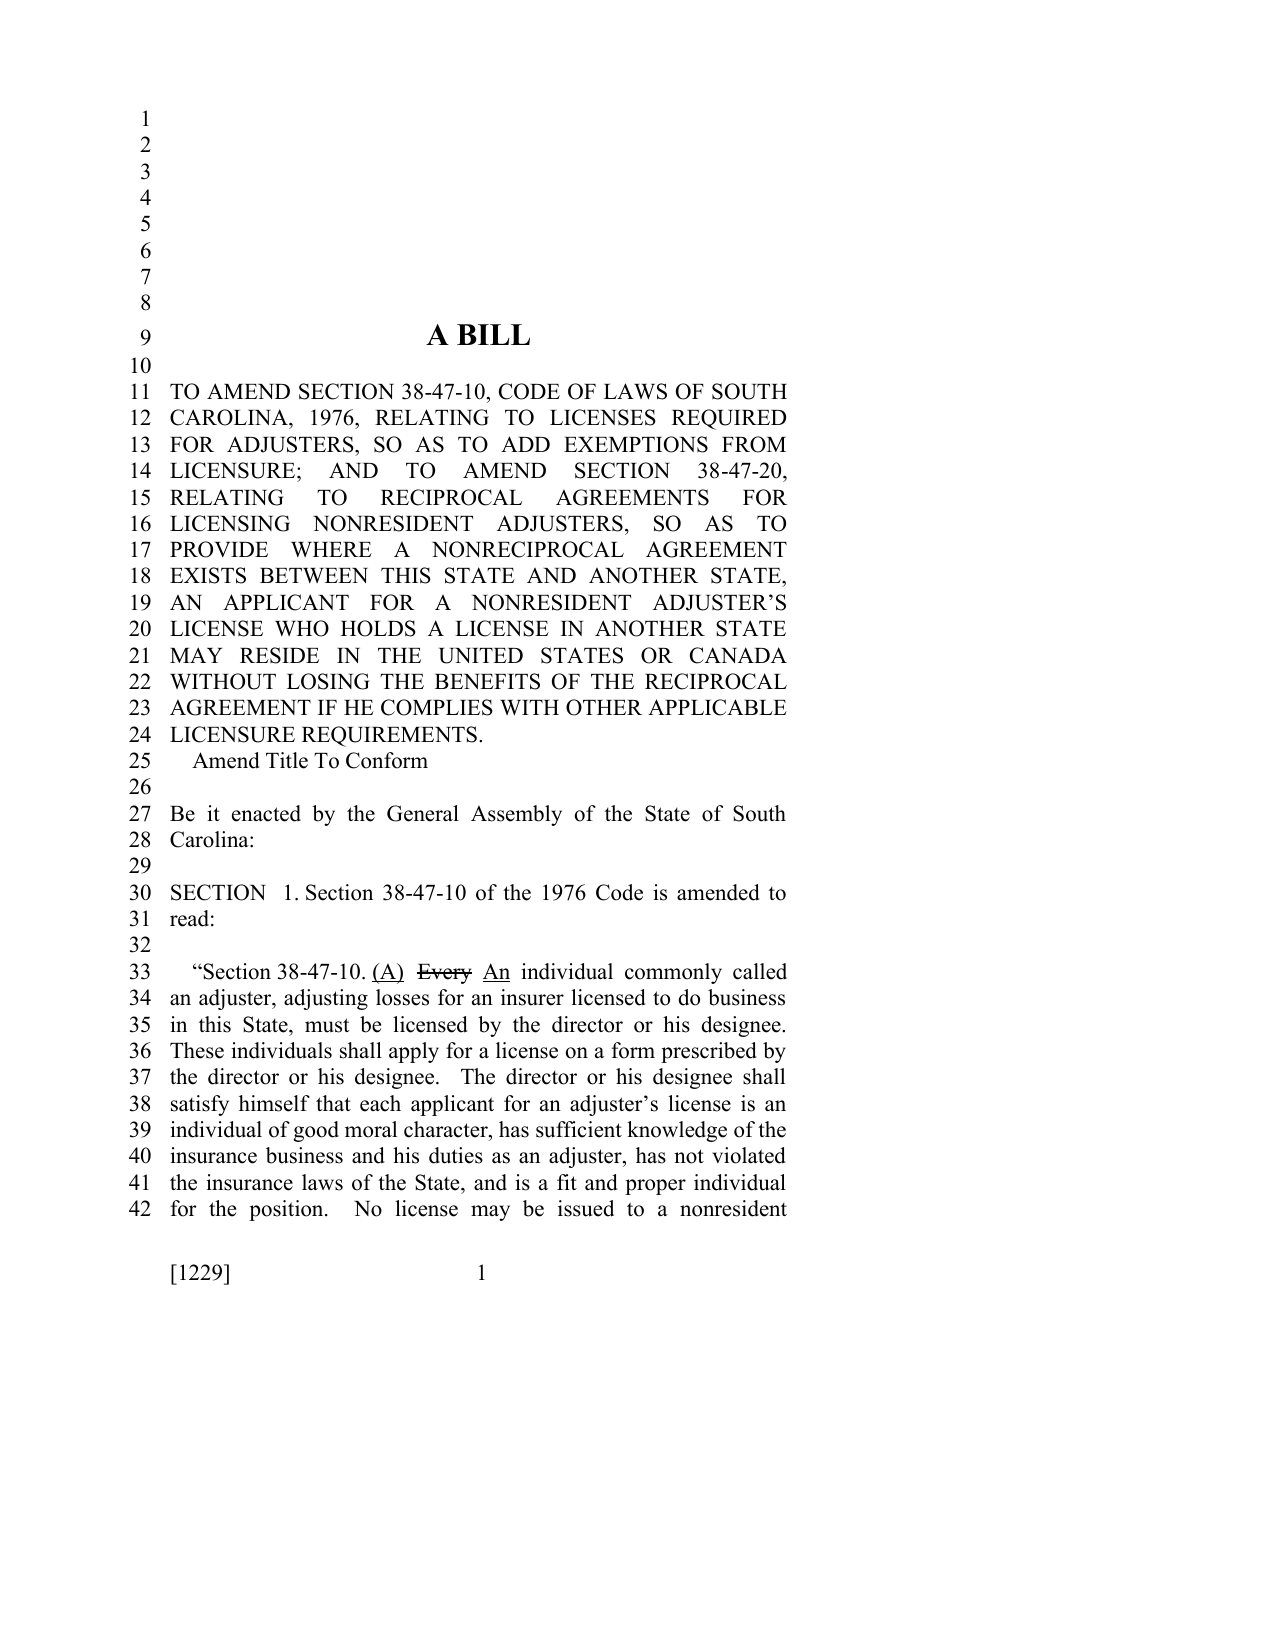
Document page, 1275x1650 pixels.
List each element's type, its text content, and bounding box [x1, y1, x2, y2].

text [169, 958, 787, 1221]
text Be it enacted by the General Assembly of the State of South Carolina: [169, 800, 787, 852]
text SECTION 1. Section 38-47-10 of the 1976 Code is amended to read: [169, 879, 787, 932]
text Amend Title To Conform [169, 747, 787, 773]
text A BILL [169, 316, 787, 352]
text TO AMEND SECTION 38-47-10, CODE OF LAWS OF SOUTH CAROLINA, 1976, RELATING TO LICENSES REQUIRED FOR ADJUSTERS, SO AS TO ADD EXEMPTIONS FROM LICENSURE; AND TO AMEND SECTION 38-47-20, RELATING TO RECIPROCAL AGREEMENTS FOR LICENSING NONRESIDENT ADJUSTERS, SO AS TO PROVIDE WHERE A NONRECIPROCAL AGREEMENT EXISTS BETWEEN THIS STATE AND ANOTHER STATE, AN APPLICANT FOR A NONRESIDENT ADJUSTER’S LICENSE WHO HOLDS A LICENSE IN ANOTHER STATE MAY RESIDE IN THE UNITED STATES OR CANADA WITHOUT LOSING THE BENEFITS OF THE RECIPROCAL AGREEMENT IF HE COMPLIES WITH OTHER APPLICABLE LICENSURE REQUIREMENTS. [169, 378, 787, 747]
